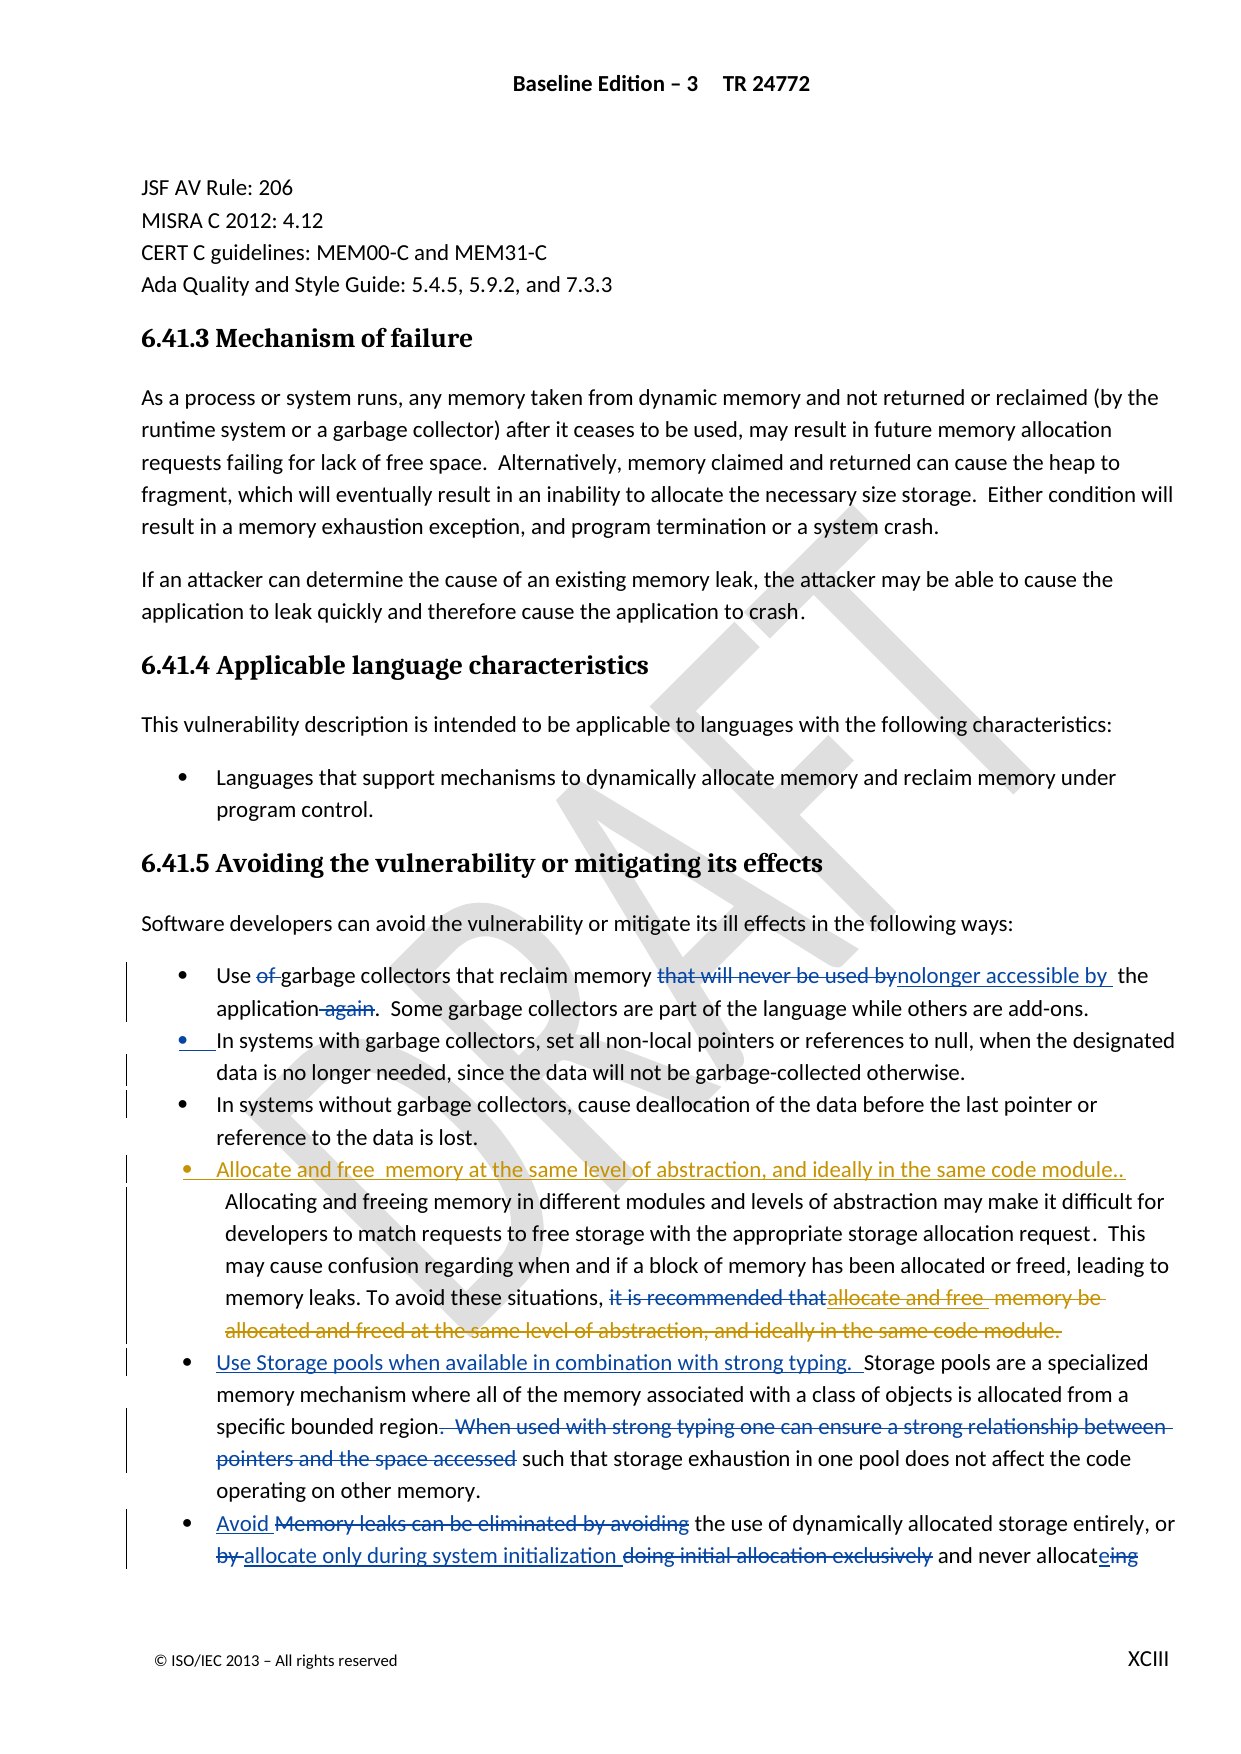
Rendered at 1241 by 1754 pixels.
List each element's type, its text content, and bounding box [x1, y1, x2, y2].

text MISRA C 2012: 4.12 [141, 206, 1182, 234]
subtitle 6.41.3 Mechanism of failure [141, 323, 1182, 354]
text As a process or system runs, any memory taken from dynamic memory and not returned or reclaimed (by the runtime system or a garbage collector) after it ceases to be used, may result in future memory allocation requests failing for lack of free space. Alternatively, memory claimed and returned can cause the heap to fragment, which will eventually result in an inability to allocate the necessary size storage. Either condition will result in a memory exhaustion exception, and program termination or a system crash. [141, 383, 1182, 540]
list Use garbage collectors that reclaim memory the application. Some garbage collectors are part of the language while others are add-ons. [178, 962, 1182, 1022]
text CERT C guidelines: MEM00-C and MEM31-C [141, 238, 1182, 266]
subtitle 6.41.5 Avoiding the vulnerability or mitigating its effects [141, 848, 1182, 880]
subtitle 6.41.4 Applicable language characteristics [141, 650, 1182, 681]
list Storage pools are a specialized memory mechanism where all of the memory associated with a class of objects is allocated from a specific bounded region such that storage exhaustion in one pool does not affect the code operating on other memory. [183, 1348, 1182, 1505]
text Ada Quality and Style Guide: 5.4.5, 5.9.2, and 7.3.3 [141, 270, 1182, 298]
list Languages that support mechanisms to dynamically allocate memory and reclaim memory under program control. [178, 763, 1182, 823]
list Allocating and freeing memory in different modules and levels of abstraction may make it difficult for developers to match requests to free storage with the appropriate storage allocation request. This may cause confusion regarding when and if a block of memory has been allocated or freed, leading to memory leaks. To avoid these situations, [225, 1187, 1182, 1344]
text This vulnerability description is intended to be applicable to languages with the following characteristics: [141, 710, 1182, 738]
list In systems without garbage collectors, cause deallocation of the data before the last pointer or reference to the data is lost. [178, 1090, 1182, 1151]
text If an attacker can determine the cause of an existing memory leak, the attacker may be able to cause the application to leak quickly and therefore cause the application to crash. [141, 565, 1182, 625]
text Software developers can avoid the vulnerability or mitigate its ill effects in the following ways: [141, 909, 1182, 937]
text JSF AV Rule: 206 [141, 173, 1182, 202]
list In systems with garbage collectors, set all non-local pointers or references to null, when the designated data is no longer needed, since the data will not be garbage-collected otherwise. [178, 1026, 1182, 1086]
